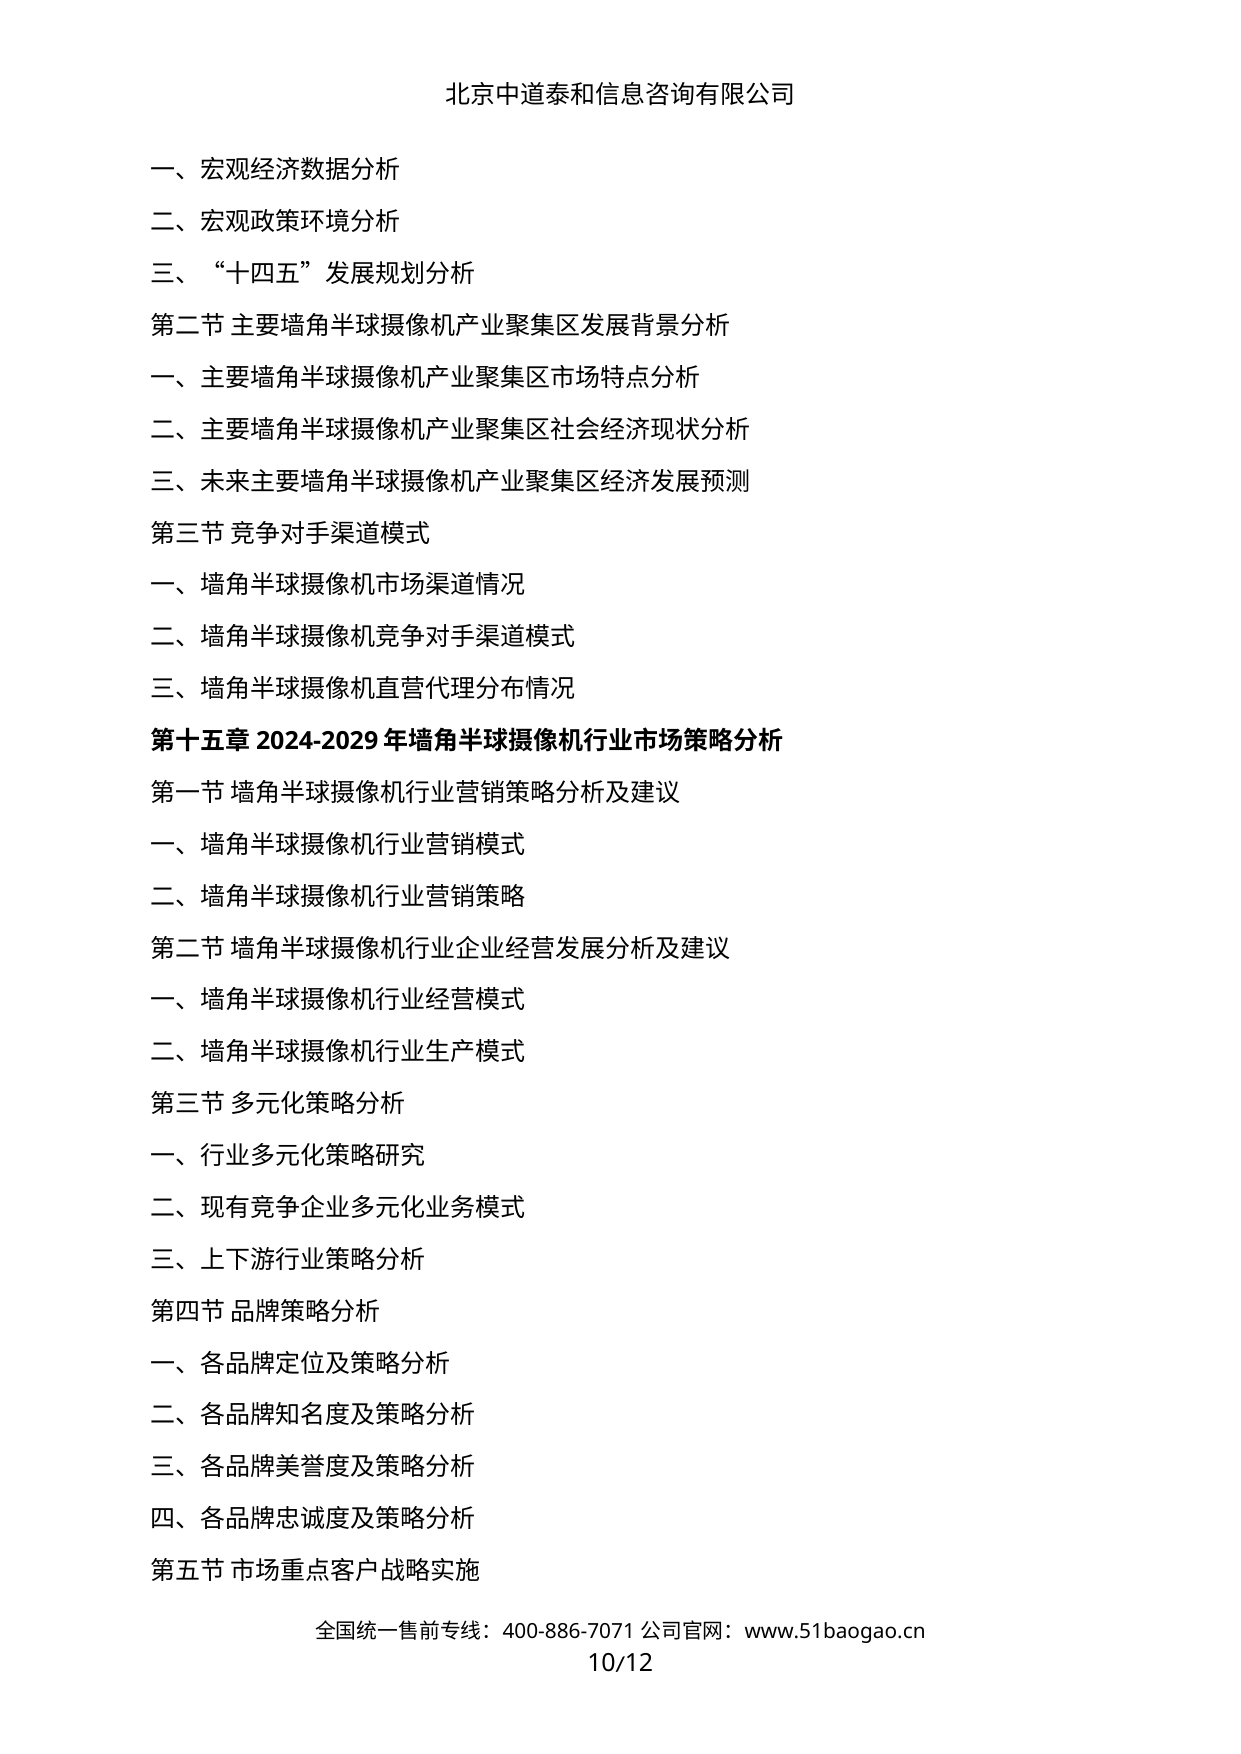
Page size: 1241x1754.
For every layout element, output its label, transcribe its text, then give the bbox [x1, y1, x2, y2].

text 三、“十四五”发展规划分析 [150, 254, 1090, 290]
text 一、宏观经济数据分析 [150, 150, 1090, 186]
text 第五节 市场重点客户战略实施 [150, 1551, 1090, 1587]
text 二、墙角半球摄像机竞争对手渠道模式 [150, 617, 1090, 653]
text 三、未来主要墙角半球摄像机产业聚集区经济发展预测 [150, 461, 1090, 497]
text 第四节 品牌策略分析 [150, 1291, 1090, 1327]
text 二、宏观政策环境分析 [150, 202, 1090, 238]
text 四、各品牌忠诚度及策略分析 [150, 1499, 1090, 1535]
text 三、墙角半球摄像机直营代理分布情况 [150, 669, 1090, 705]
text 二、主要墙角半球摄像机产业聚集区社会经济现状分析 [150, 409, 1090, 446]
text 三、上下游行业策略分析 [150, 1239, 1090, 1276]
text 第三节 竞争对手渠道模式 [150, 513, 1090, 549]
text 二、墙角半球摄像机行业生产模式 [150, 1032, 1090, 1068]
text 一、墙角半球摄像机市场渠道情况 [150, 565, 1090, 601]
text 第十五章 2024-2029年墙角半球摄像机行业市场策略分析 [150, 721, 1090, 757]
text 第三节 多元化策略分析 [150, 1084, 1090, 1120]
text 一、墙角半球摄像机行业营销模式 [150, 824, 1090, 861]
text 一、各品牌定位及策略分析 [150, 1343, 1090, 1379]
text 一、墙角半球摄像机行业经营模式 [150, 980, 1090, 1016]
text 二、墙角半球摄像机行业营销策略 [150, 876, 1090, 912]
text 一、主要墙角半球摄像机产业聚集区市场特点分析 [150, 357, 1090, 394]
text 第二节 主要墙角半球摄像机产业聚集区发展背景分析 [150, 306, 1090, 342]
text 三、各品牌美誉度及策略分析 [150, 1447, 1090, 1483]
text 一、行业多元化策略研究 [150, 1136, 1090, 1172]
text 二、现有竞争企业多元化业务模式 [150, 1187, 1090, 1224]
text 二、各品牌知名度及策略分析 [150, 1395, 1090, 1431]
text 第二节 墙角半球摄像机行业企业经营发展分析及建议 [150, 928, 1090, 964]
text 第一节 墙角半球摄像机行业营销策略分析及建议 [150, 772, 1090, 809]
